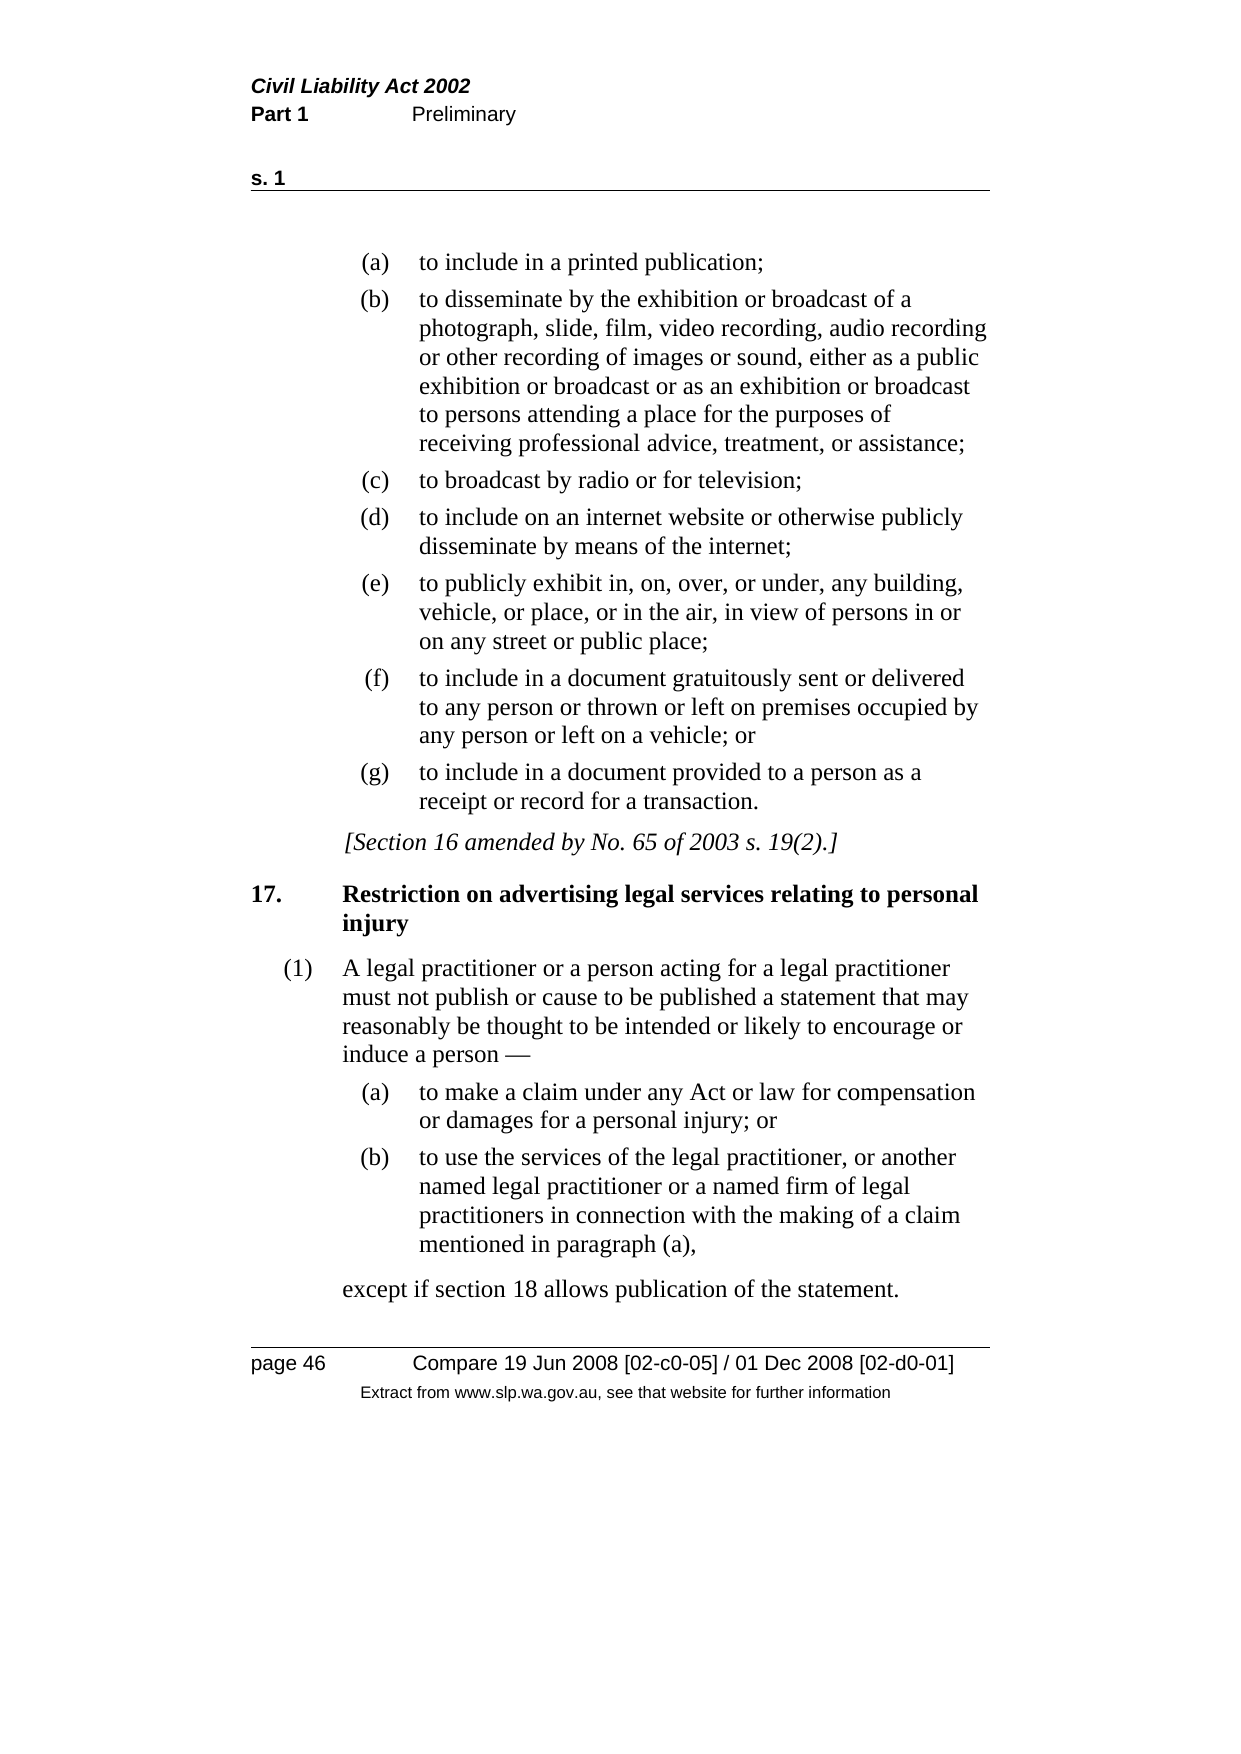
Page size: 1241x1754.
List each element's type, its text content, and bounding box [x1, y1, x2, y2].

text (e) to publicly exhibit in, on, over, or under, any building, vehicle, or place, or in the air, in view of persons in or on any street or public place; [251, 568, 990, 654]
text (g) to include in a document provided to a person as a receipt or record for a transaction. [251, 757, 990, 815]
text (d) to include on an internet website or otherwise publicly disseminate by means of the internet; [251, 502, 990, 560]
text (b) to use the services of the legal practitioner, or another named legal practitioner or a named firm of legal practitioners in connection with the making of a claim mentioned in paragraph (a), [251, 1142, 990, 1257]
text (c) to broadcast by radio or for television; [251, 465, 990, 494]
subtitle 17. Restriction on advertising legal services relating to personal injury [251, 879, 990, 937]
text (a) to include in a printed publication; [251, 247, 990, 276]
text except if section 18 allows publication of the statement. [251, 1274, 990, 1303]
text (b) to disseminate by the exhibition or broadcast of a photograph, slide, film, video recording, audio recording or other recording of images or sound, either as a public exhibition or broadcast or as an exhibition or broadcast to persons attending a place for the purposes of receiving professional advice, treatment, or assistance; [251, 284, 990, 457]
text [Section 16 amended by No. 65 of 2003 s. 19(2).] [251, 827, 990, 856]
text (a) to make a claim under any Act or law for compensation or damages for a personal injury; or [251, 1077, 990, 1134]
text (1) A legal practitioner or a person acting for a legal practitioner must not publish or cause to be published a statement that may reasonably be thought to be intended or likely to encourage or induce a person — [251, 953, 990, 1068]
text (f) to include in a document gratuitously sent or delivered to any person or thrown or left on premises occupied by any person or left on a vehicle; or [251, 663, 990, 749]
